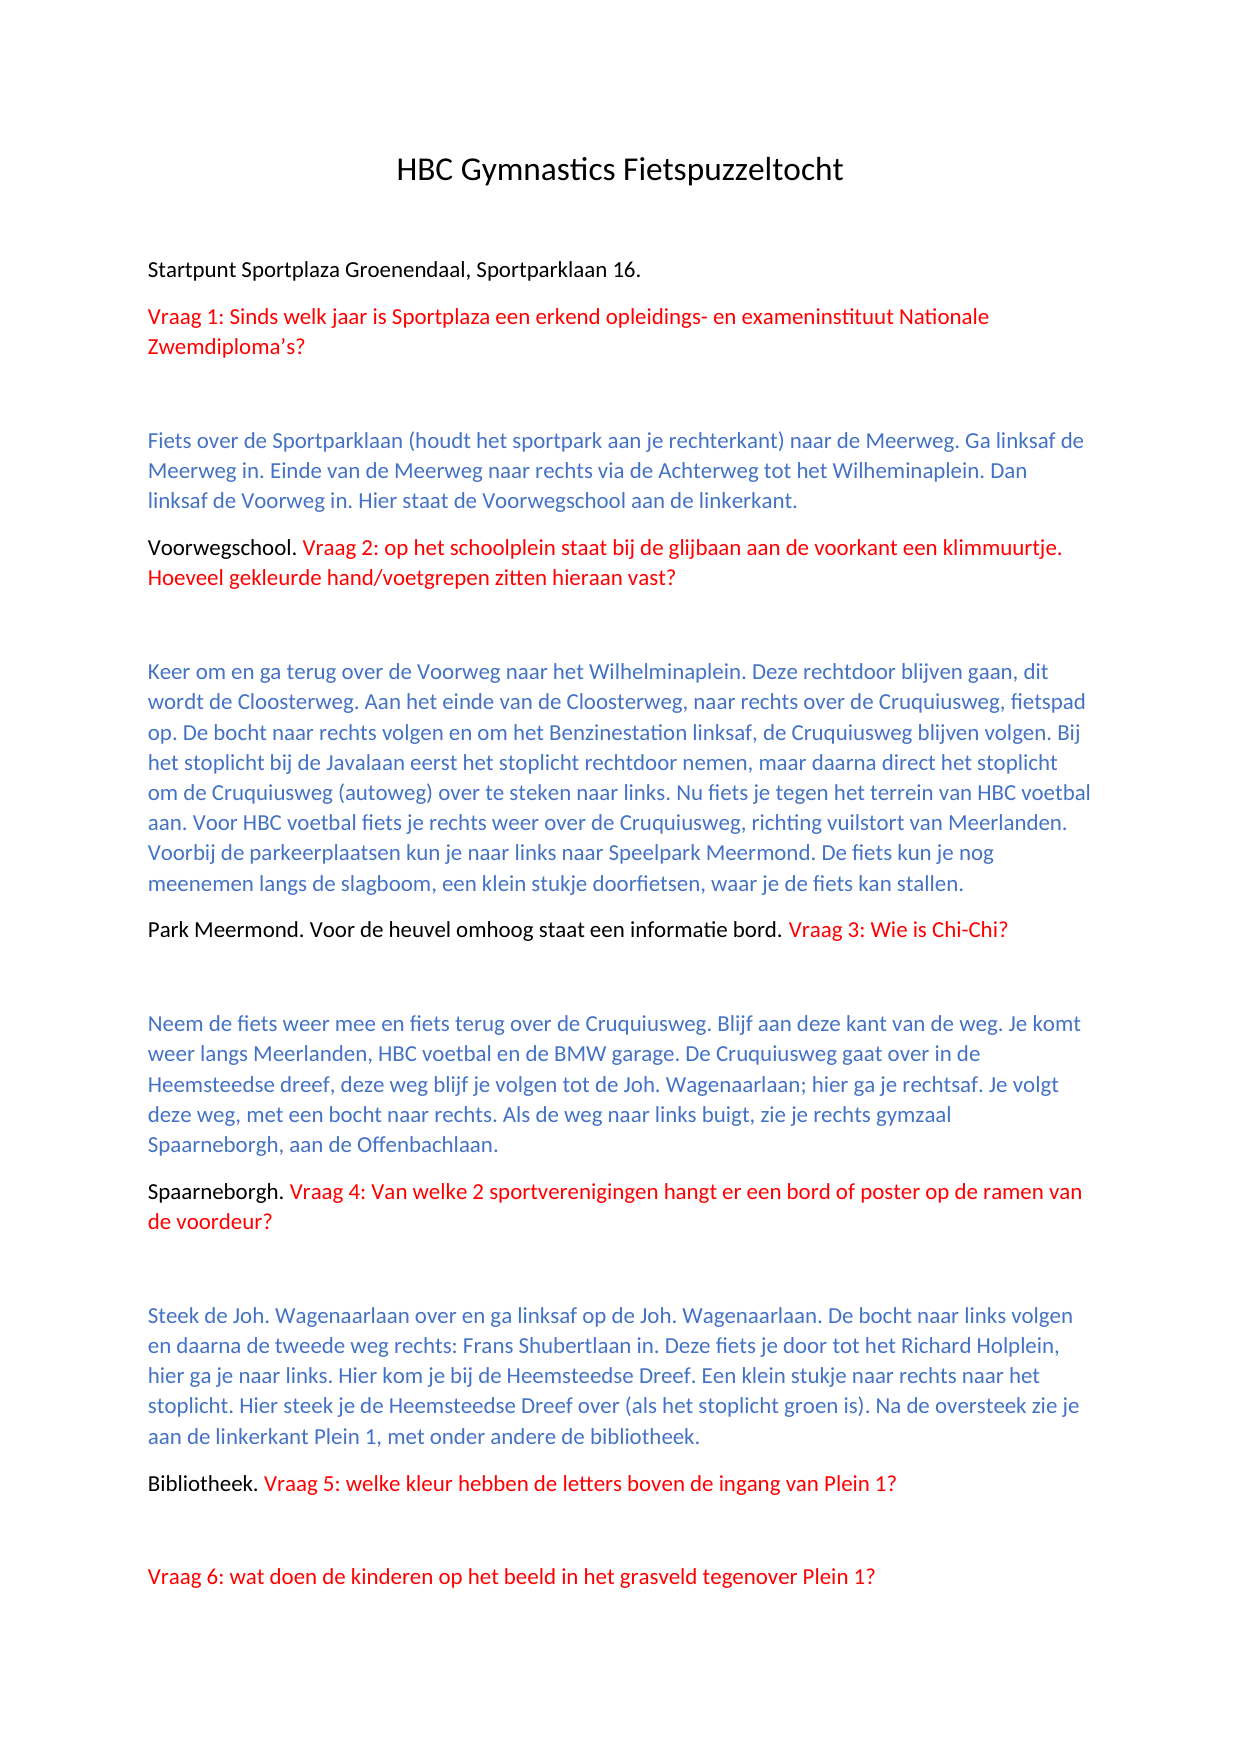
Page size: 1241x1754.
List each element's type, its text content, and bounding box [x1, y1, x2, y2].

text Neem de fiets weer mee en fiets terug over de Cruquiusweg. Blijf aan deze kant van de weg. Je komt weer langs Meerlanden, HBC voetbal en de BMW garage. De Cruquiusweg gaat over in de Heemsteedse dreef, deze weg blijf je volgen tot de Joh. Wagenaarlaan; hier ga je rechtsaf. Je volgt deze weg, met een bocht naar rechts. Als de weg naar links buigt, zie je rechts gymzaal Spaarneborgh, aan de Offenbachlaan. [148, 1009, 1093, 1158]
text Vraag 6: wat doen de kinderen op het beeld in het grasveld tegenover Plein 1? [148, 1562, 1093, 1590]
text Bibliotheek. Vraag 5: welke kleur hebben de letters boven de ingang van Plein 1? [148, 1469, 1093, 1497]
text Fiets over de Sportparklaan (houdt het sportpark aan je rechterkant) naar de Meerweg. Ga linksaf de Meerweg in. Einde van de Meerweg naar rechts via de Achterweg tot het Wilheminaplein. Dan linksaf de Voorweg in. Hier staat de Voorwegschool aan de linkerkant. [148, 426, 1093, 514]
text Park Meermond. Voor de heuvel omhoog staat een informatie bord. Vraag 3: Wie is Chi-Chi? [148, 916, 1093, 943]
text Vraag 1: Sinds welk jaar is Sportplaza een erkend opleidings- en exameninstituut Nationale Zwemdiploma’s? [148, 302, 1093, 360]
text Steek de Joh. Wagenaarlaan over en ga linksaf op de Joh. Wagenaarlaan. De bocht naar links volgen en daarna de tweede weg rechts: Frans Shubertlaan in. Deze fiets je door tot het Richard Holplein, hier ga je naar links. Hier kom je bij de Heemsteedse Dreef. Een klein stukje naar rechts naar het stoplicht. Hier steek je de Heemsteedse Dreef over (als het stoplicht groen is). Na de oversteek zie je aan de linkerkant Plein 1, met onder andere de bibliotheek. [148, 1301, 1093, 1450]
text Voorwegschool. Vraag 2: op het schoolplein staat bij de glijbaan aan de voorkant een klimmuurtje. Hoeveel gekleurde hand/voetgrepen zitten hieraan vast? [148, 533, 1093, 591]
text Keer om en ga terug over de Voorweg naar het Wilhelminaplein. Deze rechtdoor blijven gaan, dit wordt de Cloosterweg. Aan het einde van de Cloosterweg, naar rechts over de Cruquiusweg, fietspad op. De bocht naar rechts volgen en om het Benzinestation linksaf, de Cruquiusweg blijven volgen. Bij het stoplicht bij de Javalaan eerst het stoplicht rechtdoor nemen, maar daarna direct het stoplicht om de Cruquiusweg (autoweg) over te steken naar links. Nu fiets je tegen het terrein van HBC voetbal aan. Voor HBC voetbal fiets je rechts weer over de Cruquiusweg, richting vuilstort van Meerlanden. Voorbij de parkeerplaatsen kun je naar links naar Speelpark Meermond. De fiets kun je nog meenemen langs de slagboom, een klein stukje doorfietsen, waar je de fiets kan stallen. [148, 657, 1093, 897]
text Spaarneborgh. Vraag 4: Van welke 2 sportverenigingen hangt er een bord of poster op de ramen van de voordeur? [148, 1177, 1093, 1235]
text Startpunt Sportplaza Groenendaal, Sportparklaan 16. [148, 255, 1093, 283]
text HBC Gymnastics Fietspuzzeltocht [148, 148, 1093, 188]
